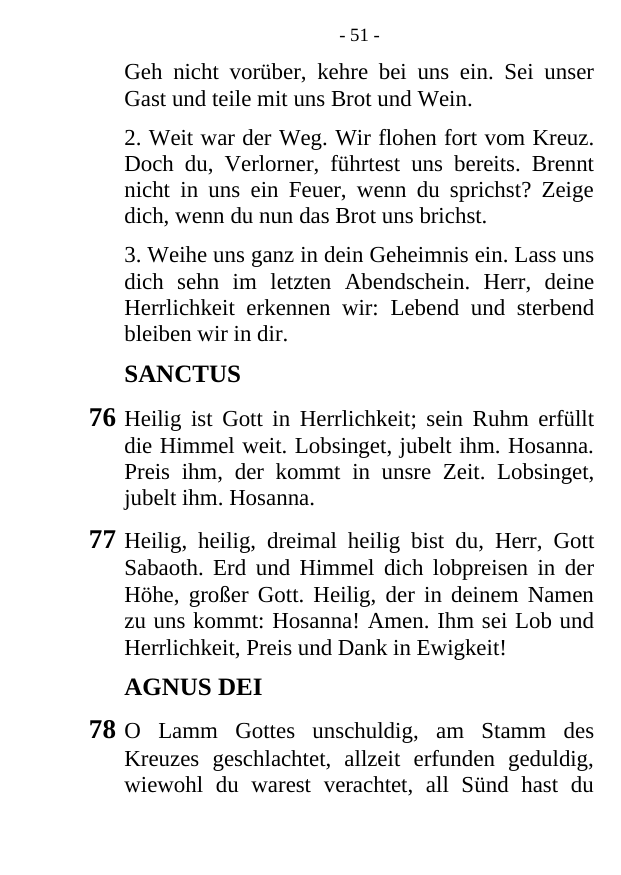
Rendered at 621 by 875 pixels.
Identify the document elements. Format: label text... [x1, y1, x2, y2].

text 77 Heilig, heilig, dreimal heilig bist du, Herr, Gott Sabaoth. Erd und Himmel dich lobpreisen in der Höhe, großer Gott. Heilig, der in deinem Namen zu uns kommt: Hosanna! Amen. Ihm sei Lob und Herrlichkeit, Preis und Dank in Ewigkeit! [89, 523, 595, 660]
text 3. Weihe uns ganz in dein Geheimnis ein. Lass uns dich sehn im letzten Abendschein. Herr, deine Herrlichkeit erkennen wir: Lebend und sterbend bleiben wir in dir. [124, 241, 595, 347]
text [89, 58, 595, 111]
subtitle Sanctus [124, 359, 595, 388]
text 76 Heilig ist Gott in Herrlichkeit; sein Ruhm erfüllt die Himmel weit. Lobsinget, jubelt ihm. Hosanna. Preis ihm, der kommt in unsre Zeit. Lobsinget, jubelt ihm. Hosanna. [89, 401, 595, 511]
text 2. Weit war der Weg. Wir flohen fort vom Kreuz. Doch du, Verlorner, führtest uns bereits. Brennt nicht in uns ein Feuer, wenn du sprichst? Zeige dich, wenn du nun das Brot uns brichst. [124, 123, 595, 229]
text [89, 714, 595, 797]
subtitle Agnus Dei [124, 672, 595, 701]
